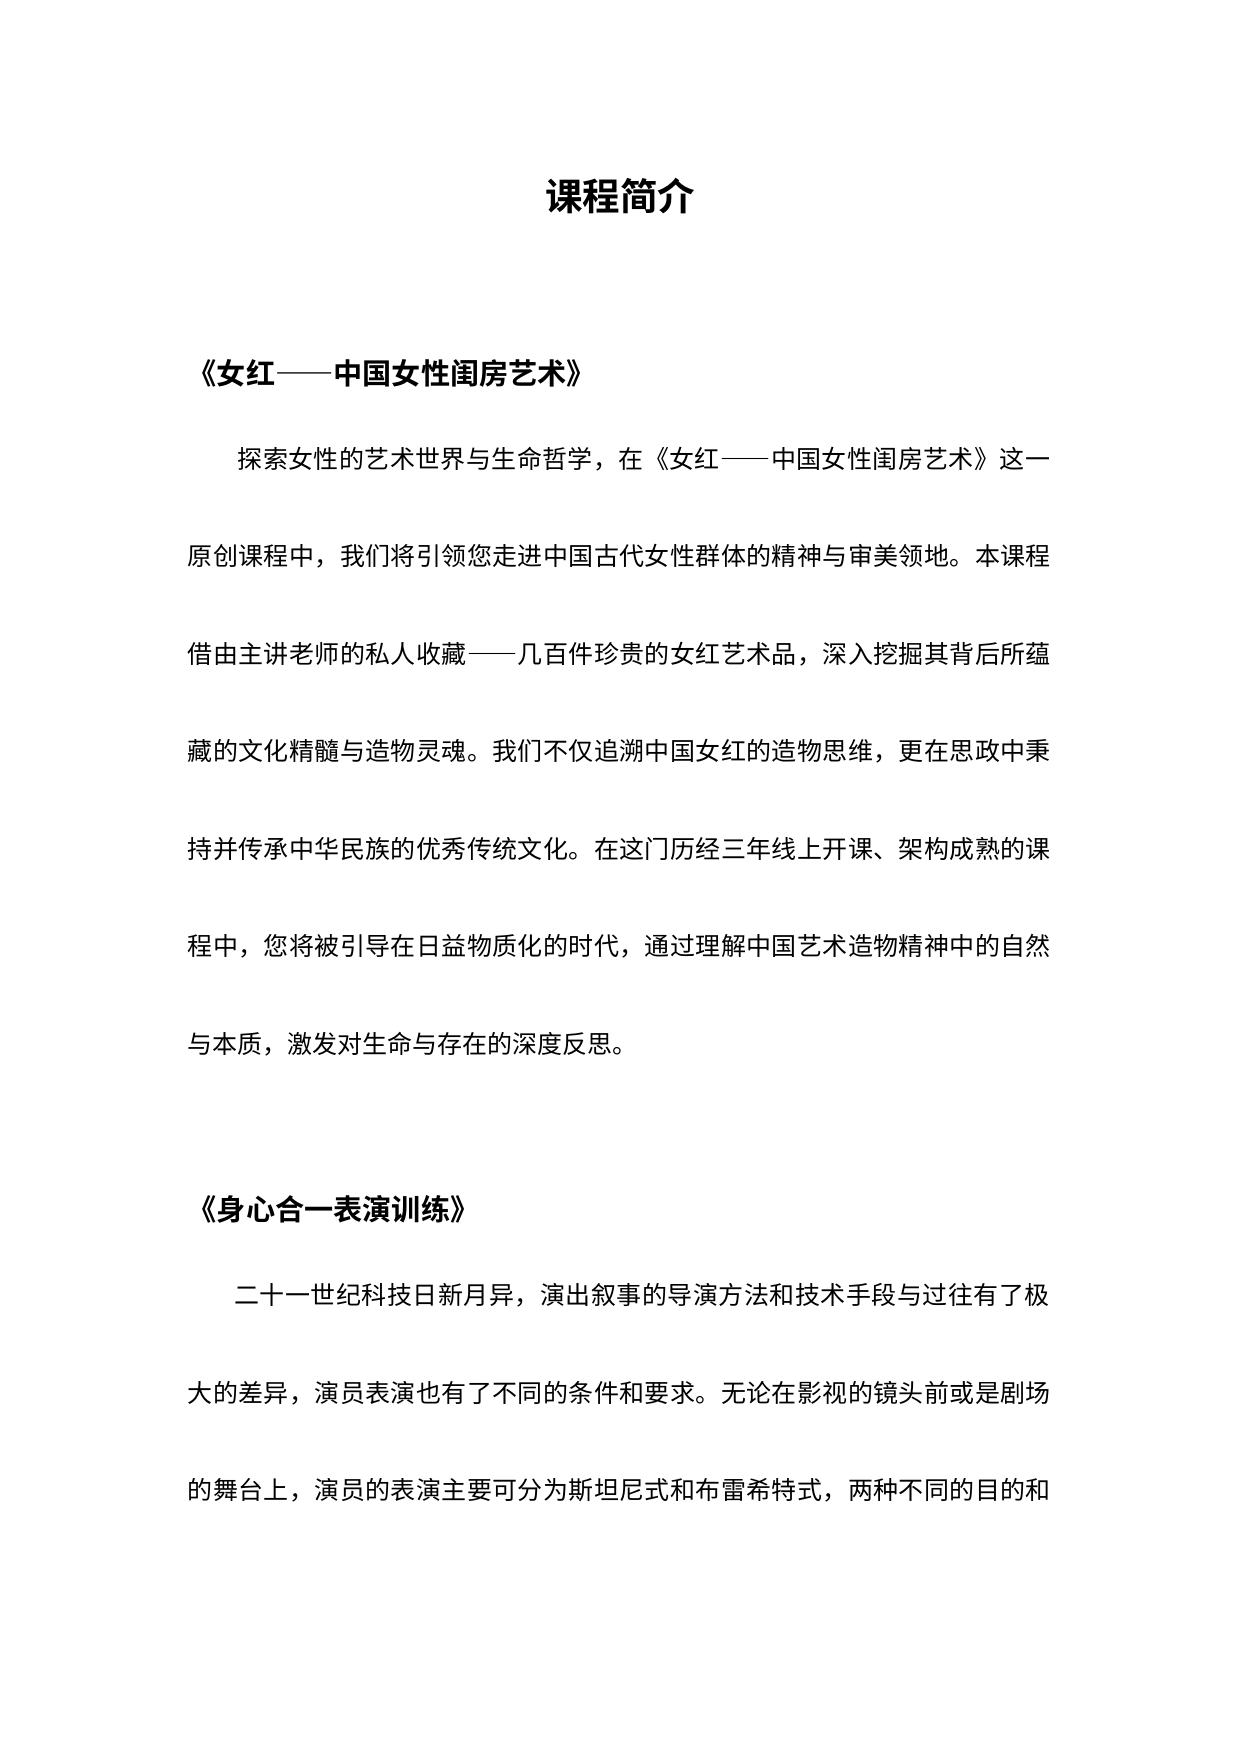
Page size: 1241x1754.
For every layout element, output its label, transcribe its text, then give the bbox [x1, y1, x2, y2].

text 探索女性的艺术世界与生命哲学，在《女红——中国女性闺房艺术》这一原创课程中，我们将引领您走进中国古代女性群体的精神与审美领地。本课程借由主讲老师的私人收藏——几百件珍贵的女红艺术品，深入挖掘其背后所蕴藏的文化精髓与造物灵魂。我们不仅追溯中国女红的造物思维，更在思政中秉持并传承中华民族的优秀传统文化。在这门历经三年线上开课、架构成熟的课程中，您将被引导在日益物质化的时代，通过理解中国艺术造物精神中的自然与本质，激发对生命与存在的深度反思。 [187, 425, 1053, 1075]
text 《身心合一表演训练》 [187, 1175, 1053, 1240]
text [187, 1261, 1053, 1521]
text 课程简介 [187, 162, 1053, 227]
text 《女红——中国女性闺房艺术》 [187, 339, 1053, 404]
